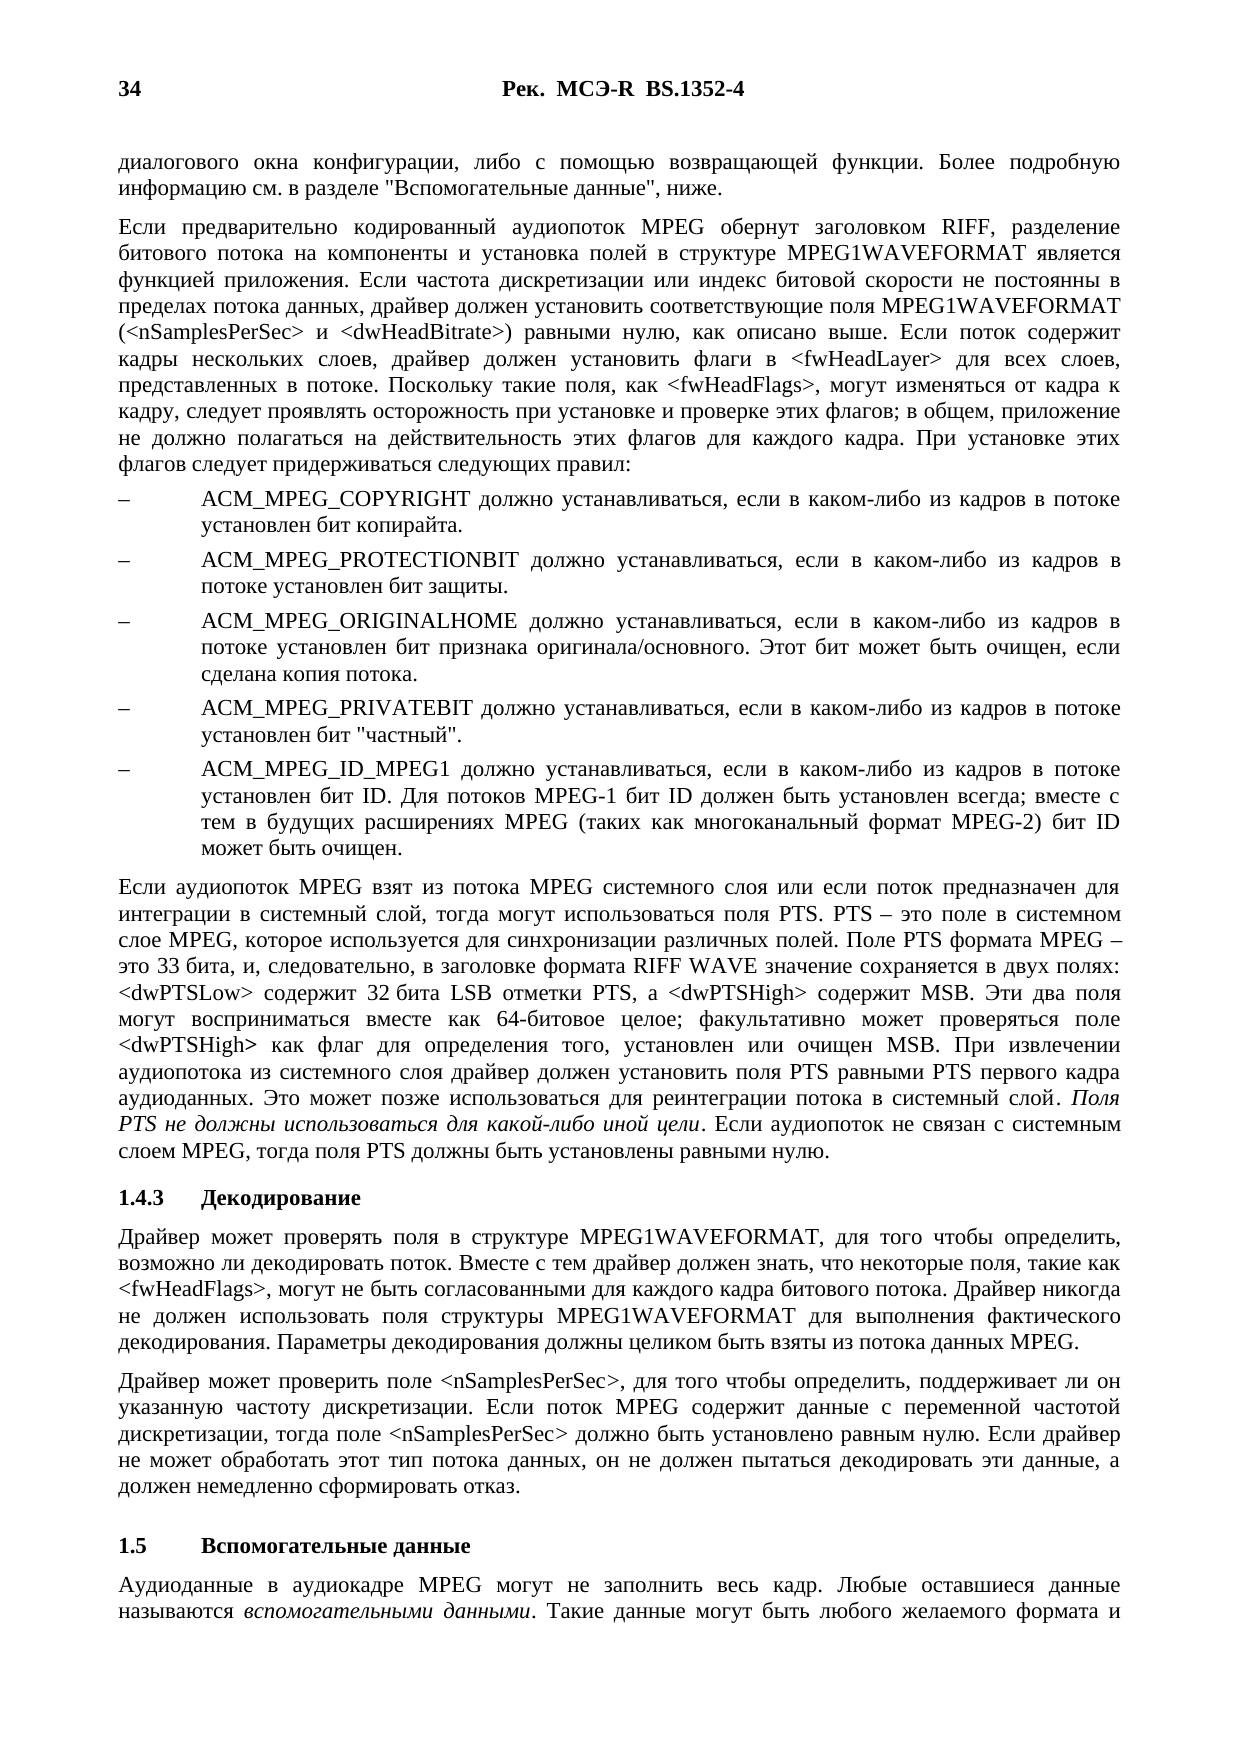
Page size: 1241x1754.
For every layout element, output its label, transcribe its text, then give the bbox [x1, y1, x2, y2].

text – ACM_MPEG_PROTECTIONBIT должно устанавливаться, если в каком-либо из кадров в потоке установлен бит защиты. [118, 546, 1122, 598]
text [118, 1571, 1122, 1624]
text Драйвер может проверить поле <nSamplesPerSec>, для того чтобы определить, поддерживает ли он указанную частоту дискретизации. Если поток MPEG содержит данные с переменной частотой дискретизации, тогда поле <nSamplesPerSec> должно быть установлено равным нулю. Если драйвер не может обработать этот тип потока данных, он не должен пытаться декодировать эти данные, а должен немедленно сформировать отказ. [118, 1367, 1122, 1499]
text Если аудиопоток MPEG взят из потока MPEG системного слоя или если поток предназначен для интеграции в системный слой, тогда могут использоваться поля PTS. PTS – это поле в системном слое MPEG, которое используется для синхронизации различных полей. Поле PTS формата MPEG – это 33 бита, и, следовательно, в заголовке формата RIFF WAVE значение сохраняется в двух полях: <dwPTSLow> содержит 32 бита LSB отметки PTS, а <dwPTSHigh> содержит MSB. Эти два поля могут восприниматься вместе как 64-битовое целое; факультативно может проверяться поле <dwPTSHigh> как флаг для определения того, установлен или очищен MSB. При извлечении аудиопотока из системного слоя драйвер должен установить поля PTS равными PTS первого кадра аудиоданных. Это может позже использоваться для реинтеграции потока в системный слой. Поля PTS не должны использоваться для какой-либо иной цели. Если аудиопоток не связан с системным слоем MPEG, тогда поля PTS должны быть установлены равными нулю. [118, 873, 1122, 1163]
text – ACM_MPEG_COPYRIGHT должно устанавливаться, если в каком-либо из кадров в потоке установлен бит копирайта. [118, 485, 1122, 537]
text – ACM_MPEG_PRIVATEBIT должно устанавливаться, если в каком-либо из кадров в потоке установлен бит "частный". [118, 694, 1122, 747]
subtitle 1.5 Вспомогательные данные [118, 1532, 1122, 1558]
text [118, 148, 1122, 200]
subtitle 1.4.3 Декодирование [118, 1184, 1122, 1210]
text – ACM_MPEG_ORIGINALHOME должно устанавливаться, если в каком-либо из кадров в потоке установлен бит признака оригинала/основного. Этот бит может быть очищен, если сделана копия потока. [118, 607, 1122, 686]
text – ACM_MPEG_ID_MPEG1 должно устанавливаться, если в каком-либо из кадров в потоке установлен бит ID. Для потоков MPEG-1 бит ID должен быть установлен всегда; вместе с тем в будущих расширениях MPEG (таких как многоканальный формат MPEG-2) бит ID может быть очищен. [118, 755, 1122, 861]
text Драйвер может проверять поля в структуре MPEG1WAVEFORMAT, для того чтобы определить, возможно ли декодировать поток. Вместе с тем драйвер должен знать, что некоторые поля, такие как <fwHeadFlags>, могут не быть согласованными для каждого кадра битового потока. Драйвер никогда не должен использовать поля структуры MPEG1WAVEFORMAT для выполнения фактического декодирования. Параметры декодирования должны целиком быть взяты из потока данных MPEG. [118, 1223, 1122, 1354]
text Если предварительно кодированный аудиопоток MPEG обернут заголовком RIFF, разделение битового потока на компоненты и установка полей в структуре MPEG1WAVEFORMAT является функцией приложения. Если частота дискретизации или индекс битовой скорости не постоянны в пределах потока данных, драйвер должен установить соответствующие поля MPEG1WAVEFORMAT (<nSamplesPerSec> и <dwHeadBitrate>) равными нулю, как описано выше. Если поток содержит кадры нескольких слоев, драйвер должен установить флаги в <fwHeadLayer> для всех слоев, представленных в потоке. Поскольку такие поля, как <fwHeadFlags>, могут изменяться от кадра к кадру, следует проявлять осторожность при установке и проверке этих флагов; в общем, приложение не должно полагаться на действительность этих флагов для каждого кадра. При установке этих флагов следует придерживаться следующих правил: [118, 213, 1122, 476]
